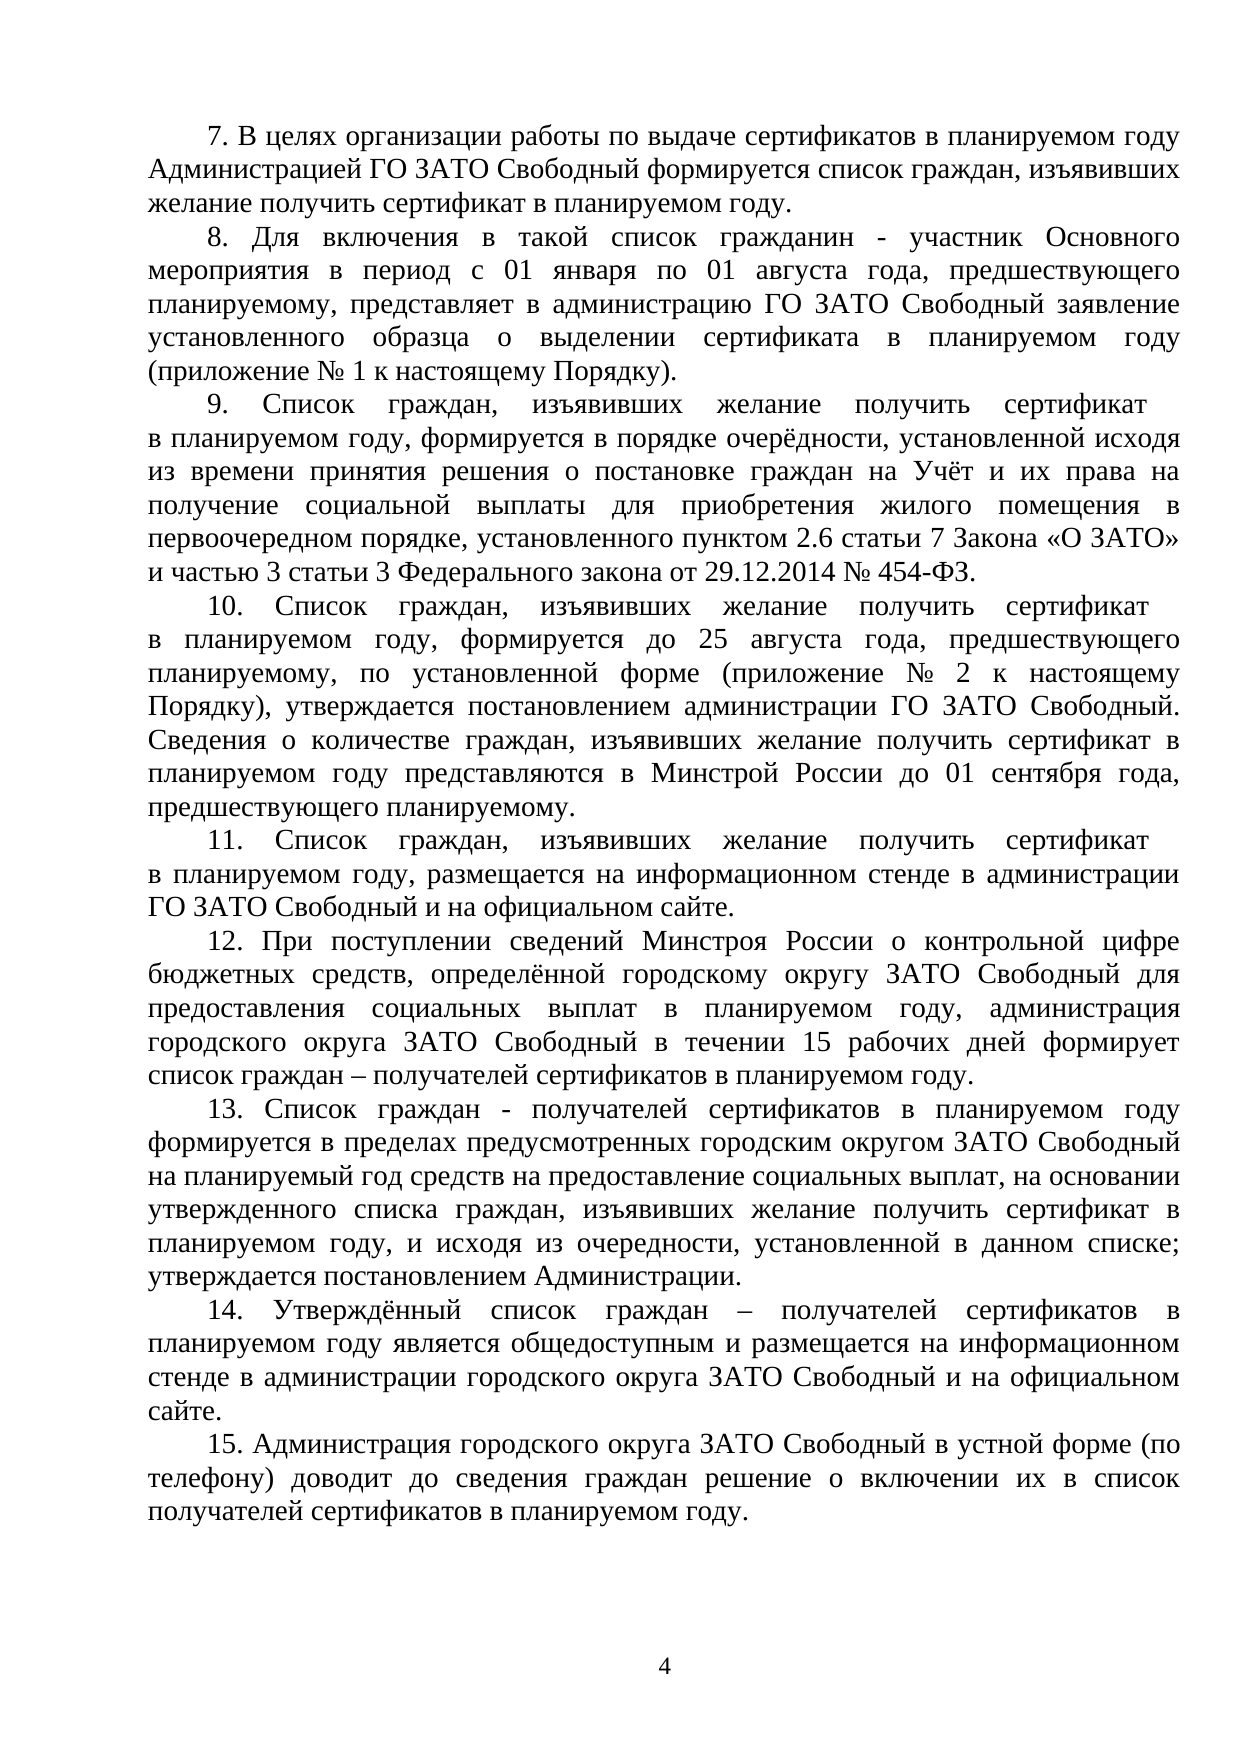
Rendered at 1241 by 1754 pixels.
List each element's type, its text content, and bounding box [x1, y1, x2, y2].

text 12. При поступлении сведений Минстроя России о контрольной цифре бюджетных средств, определённой городскому округу ЗАТО Свободный для предоставления социальных выплат в планируемом году, администрация городского округа ЗАТО Свободный в течении 15 рабочих дней формирует список граждан – получателей сертификатов в планируемом году. [148, 923, 1181, 1091]
text 11. Список граждан, изъявивших желание получить сертификат в планируемом году, размещается на информационном стенде в администрации ГО ЗАТО Свободный и на официальном сайте. [148, 822, 1181, 923]
text 10. Список граждан, изъявивших желание получить сертификат в планируемом году, формируется до 25 августа года, предшествующего планируемому, по установленной форме (приложение № 2 к настоящему Порядку), утверждается постановлением администрации ГО ЗАТО Свободный. Сведения о количестве граждан, изъявивших желание получить сертификат в планируемом году представляются в Минстрой России до 01 сентября года, предшествующего планируемому. [148, 588, 1181, 822]
text 7. В целях организации работы по выдаче сертификатов в планируемом году Администрацией ГО ЗАТО Свободный формируется список граждан, изъявивших желание получить сертификат в планируемом году. [148, 118, 1181, 219]
text 13. Список граждан - получателей сертификатов в планируемом году формируется в пределах предусмотренных городским округом ЗАТО Свободный на планируемый год средств на предоставление социальных выплат, на основании утвержденного списка граждан, изъявивших желание получить сертификат в планируемом году, и исходя из очередности, установленной в данном списке; утверждается постановлением Администрации. [148, 1091, 1181, 1292]
text 15. Администрация городского округа ЗАТО Свободный в устной форме (по телефону) доводит до сведения граждан решение о включении их в список получателей сертификатов в планируемом году. [148, 1426, 1181, 1527]
text 8. Для включения в такой список гражданин - участник Основного мероприятия в период с 01 января по 01 августа года, предшествующего планируемому, представляет в администрацию ГО ЗАТО Свободный заявление установленного образца о выделении сертификата в планируемом году (приложение № 1 к настоящему Порядку). [148, 219, 1181, 386]
text 9. Список граждан, изъявивших желание получить сертификат в планируемом году, формируется в порядке очерёдности, установленной исходя из времени принятия решения о постановке граждан на Учёт и их права на получение социальной выплаты для приобретения жилого помещения в первоочередном порядке, установленного пунктом 2.6 статьи 7 Закона «О ЗАТО» и частью 3 статьи 3 Федерального закона от 29.12.2014 № 454-ФЗ. [148, 386, 1181, 588]
text 14. Утверждённый список граждан – получателей сертификатов в планируемом году является общедоступным и размещается на информационном стенде в администрации городского округа ЗАТО Свободный и на официальном сайте. [148, 1292, 1181, 1426]
